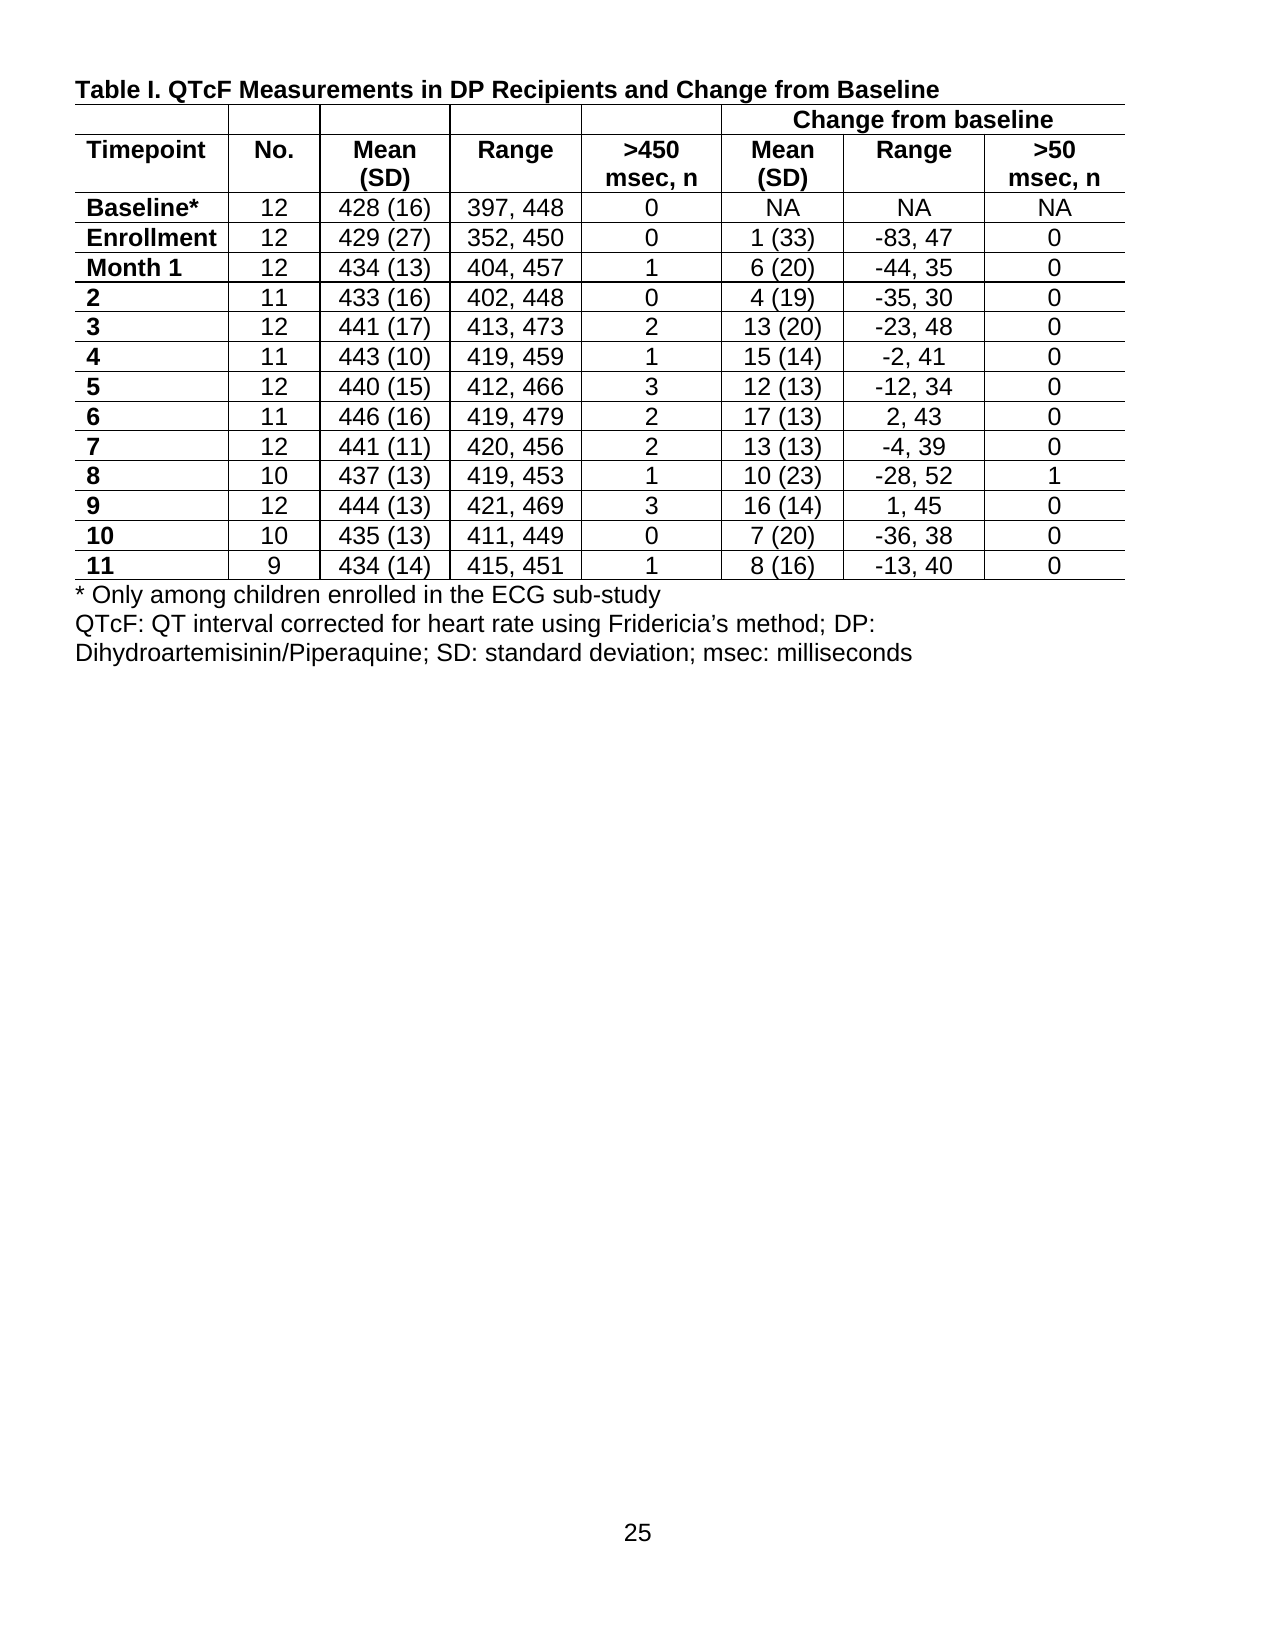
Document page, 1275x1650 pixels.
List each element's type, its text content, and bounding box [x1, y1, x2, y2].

table_cell 9 [75, 491, 228, 520]
table_cell 13 (13) [722, 431, 843, 460]
table_cell 421, 469 [451, 491, 581, 520]
table_cell 434 (13) [321, 253, 449, 281]
table_cell 2 [582, 312, 721, 341]
table_cell -2, 41 [844, 342, 984, 371]
table_cell 435 (13) [321, 521, 449, 549]
table_cell 12 [229, 431, 319, 460]
table_cell 2 [582, 402, 721, 430]
table_cell 1, 45 [844, 491, 984, 520]
table_cell 443 (10) [321, 342, 449, 371]
table_cell 3 [582, 491, 721, 520]
table_cell 0 [985, 253, 1125, 281]
table_cell 434 (14) [321, 551, 449, 579]
table_cell 13 (20) [722, 312, 843, 341]
table_cell 10 [229, 521, 319, 549]
table_cell 2 [75, 283, 228, 311]
table_cell 7 (20) [722, 521, 843, 549]
table_cell 17 (13) [722, 402, 843, 430]
table_cell 11 [75, 551, 228, 579]
table_cell -28, 52 [844, 461, 984, 490]
table_cell NA [722, 193, 843, 222]
table_cell Enrollment [75, 223, 228, 252]
table_cell 0 [985, 372, 1125, 401]
table_cell 0 [985, 431, 1125, 460]
table_cell 420, 456 [451, 431, 581, 460]
table_cell 0 [985, 491, 1125, 520]
table_cell 440 (15) [321, 372, 449, 401]
table_cell 419, 459 [451, 342, 581, 371]
text QTcF: QT interval corrected for heart rate using Fridericia’s method; DP: Dihydroartemisinin/Piperaquine; SD: standard deviation; msec: milliseconds [75, 609, 1200, 667]
table_cell 11 [229, 283, 319, 311]
table_cell 0 [985, 283, 1125, 311]
table_header [321, 105, 449, 133]
table_cell 10 [229, 461, 319, 490]
table_cell 0 [985, 342, 1125, 371]
table_cell 8 (16) [722, 551, 843, 579]
table_cell 0 [582, 283, 721, 311]
table_cell 0 [985, 551, 1125, 579]
table_cell 12 [229, 193, 319, 222]
table_cell 7 [75, 431, 228, 460]
table_cell -83, 47 [844, 223, 984, 252]
table_cell 12 [229, 372, 319, 401]
table_cell 444 (13) [321, 491, 449, 520]
table_cell 16 (14) [722, 491, 843, 520]
table_cell 411, 449 [451, 521, 581, 549]
table_cell 0 [985, 521, 1125, 549]
table_cell 1 [582, 342, 721, 371]
table_cell 12 [229, 223, 319, 252]
table_cell 397, 448 [451, 193, 581, 222]
subtitle Table I. QTcF Measurements in DP Recipients and Change from Baseline [75, 75, 1200, 104]
table_cell 15 (14) [722, 342, 843, 371]
table_cell 12 [229, 491, 319, 520]
table_cell 0 [985, 402, 1125, 430]
table_cell 441 (17) [321, 312, 449, 341]
table_cell 404, 457 [451, 253, 581, 281]
table_cell 412, 466 [451, 372, 581, 401]
table_cell Mean (SD) [321, 135, 449, 192]
table_cell 10 [75, 521, 228, 549]
table_cell 8 [75, 461, 228, 490]
table_cell NA [844, 193, 984, 222]
table_header [75, 105, 228, 133]
table_cell Baseline* [75, 193, 228, 222]
table_cell 433 (16) [321, 283, 449, 311]
table_cell -12, 34 [844, 372, 984, 401]
table_cell 429 (27) [321, 223, 449, 252]
table_cell 441 (11) [321, 431, 449, 460]
table_cell 5 [75, 372, 228, 401]
table_cell NA [985, 193, 1125, 222]
table_cell 11 [229, 402, 319, 430]
table_cell 1 [582, 461, 721, 490]
table_cell 1 [582, 551, 721, 579]
table_cell >50 msec, n [985, 135, 1125, 192]
table_cell 446 (16) [321, 402, 449, 430]
table_cell 2 [582, 431, 721, 460]
table_cell 4 (19) [722, 283, 843, 311]
table_cell 352, 450 [451, 223, 581, 252]
table_cell -23, 48 [844, 312, 984, 341]
table_cell Month 1 [75, 253, 228, 281]
table_header [451, 105, 581, 133]
table_cell Range [451, 135, 581, 192]
table_cell No. [229, 135, 319, 192]
table_cell 10 (23) [722, 461, 843, 490]
table_cell -35, 30 [844, 283, 984, 311]
table_cell 415, 451 [451, 551, 581, 579]
table_cell 2, 43 [844, 402, 984, 430]
table_cell 419, 479 [451, 402, 581, 430]
table_cell Timepoint [75, 135, 228, 192]
table_cell 1 (33) [722, 223, 843, 252]
table_cell 3 [75, 312, 228, 341]
table_cell 1 [985, 461, 1125, 490]
table_cell 0 [582, 521, 721, 549]
table_cell -13, 40 [844, 551, 984, 579]
table_cell 0 [582, 193, 721, 222]
table_cell 419, 453 [451, 461, 581, 490]
table_cell 1 [582, 253, 721, 281]
table_cell Range [844, 135, 984, 192]
table_cell 4 [75, 342, 228, 371]
table_cell 11 [229, 342, 319, 371]
table_cell >450 msec, n [582, 135, 721, 192]
table_cell -4, 39 [844, 431, 984, 460]
table_cell 0 [985, 223, 1125, 252]
table_cell -36, 38 [844, 521, 984, 549]
table_header Change from baseline [722, 105, 1125, 133]
table_cell 9 [229, 551, 319, 579]
table_cell 6 [75, 402, 228, 430]
table_cell 0 [985, 312, 1125, 341]
table_cell 437 (13) [321, 461, 449, 490]
table_cell 12 [229, 253, 319, 281]
table_cell 428 (16) [321, 193, 449, 222]
table_header [582, 105, 721, 133]
table_header [229, 105, 319, 133]
table_cell Mean (SD) [722, 135, 843, 192]
table_cell 402, 448 [451, 283, 581, 311]
table_cell 3 [582, 372, 721, 401]
table_cell 12 [229, 312, 319, 341]
table_cell 0 [582, 223, 721, 252]
text * Only among children enrolled in the ECG sub-study [75, 580, 1200, 609]
table_cell 6 (20) [722, 253, 843, 281]
table_cell 413, 473 [451, 312, 581, 341]
table_cell 12 (13) [722, 372, 843, 401]
table_cell -44, 35 [844, 253, 984, 281]
